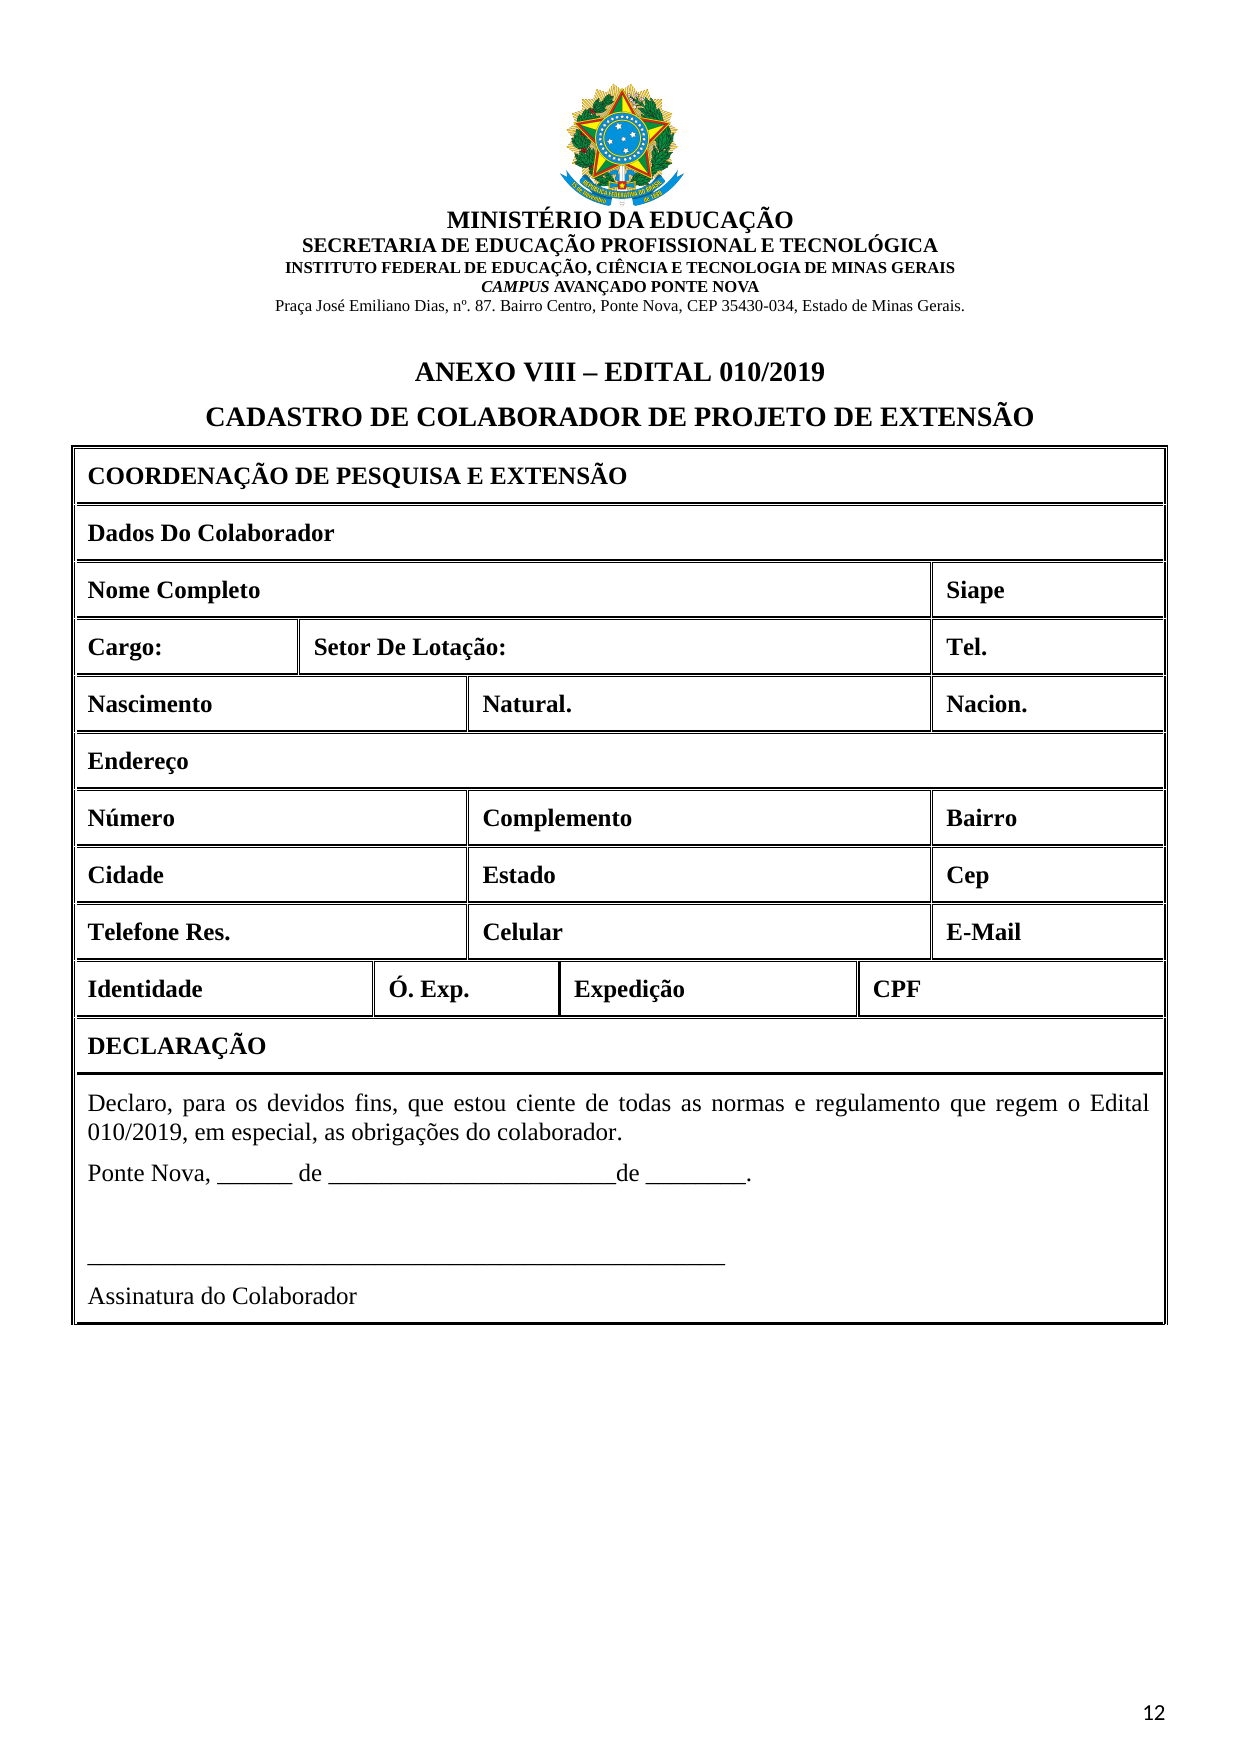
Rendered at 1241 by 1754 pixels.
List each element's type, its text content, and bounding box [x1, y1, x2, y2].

table_cell Cidade [75, 844, 466, 901]
table_cell Dados Do Colaborador [75, 502, 1165, 559]
table_cell CPF [860, 958, 1165, 1015]
table_cell Bairro [933, 787, 1165, 844]
table_cell Tel. [933, 616, 1165, 673]
table_cell Cep [933, 844, 1165, 901]
table_cell Expedição [561, 962, 856, 1015]
table_cell Cargo: [75, 616, 297, 673]
table_header COORDENAÇÃO DE PESQUISA E EXTENSÃO [75, 449, 1164, 502]
table_cell Endereço [75, 730, 1165, 787]
text CADASTRO DE COLABORADOR DE PROJETO DE EXTENSÃO [87, 400, 1153, 433]
table_cell Natural. [469, 677, 930, 730]
table_cell Nome Completo [75, 559, 930, 616]
table_cell Declaro, para os devidos fins, que estou ciente de todas as normas e regulamento que regem o Edital 010/2019, em especial, as obrigações do colaborador. Ponte Nova, ______ de _______________________de ________. ___________________________________________________ Assinatura do Colaborador [75, 1072, 1164, 1322]
table_cell Nacion. [933, 673, 1165, 730]
table_cell Setor De Lotação: [300, 620, 930, 673]
picture [555, 80, 688, 210]
table_cell Identidade [75, 958, 372, 1015]
table_cell Complemento [469, 791, 930, 844]
table_cell Número [75, 787, 466, 844]
table_cell E-Mail [933, 901, 1165, 958]
table_cell DECLARAÇÃO [75, 1015, 1165, 1072]
text ANEXO VIII – EDITAL 010/2019 [87, 356, 1153, 388]
table_cell Ó. Exp. [375, 962, 558, 1015]
table_cell Telefone Res. [75, 901, 466, 958]
table_cell Nascimento [75, 673, 466, 730]
table_cell Estado [469, 848, 930, 901]
table_cell Celular [469, 905, 930, 958]
table_cell Siape [933, 559, 1165, 616]
